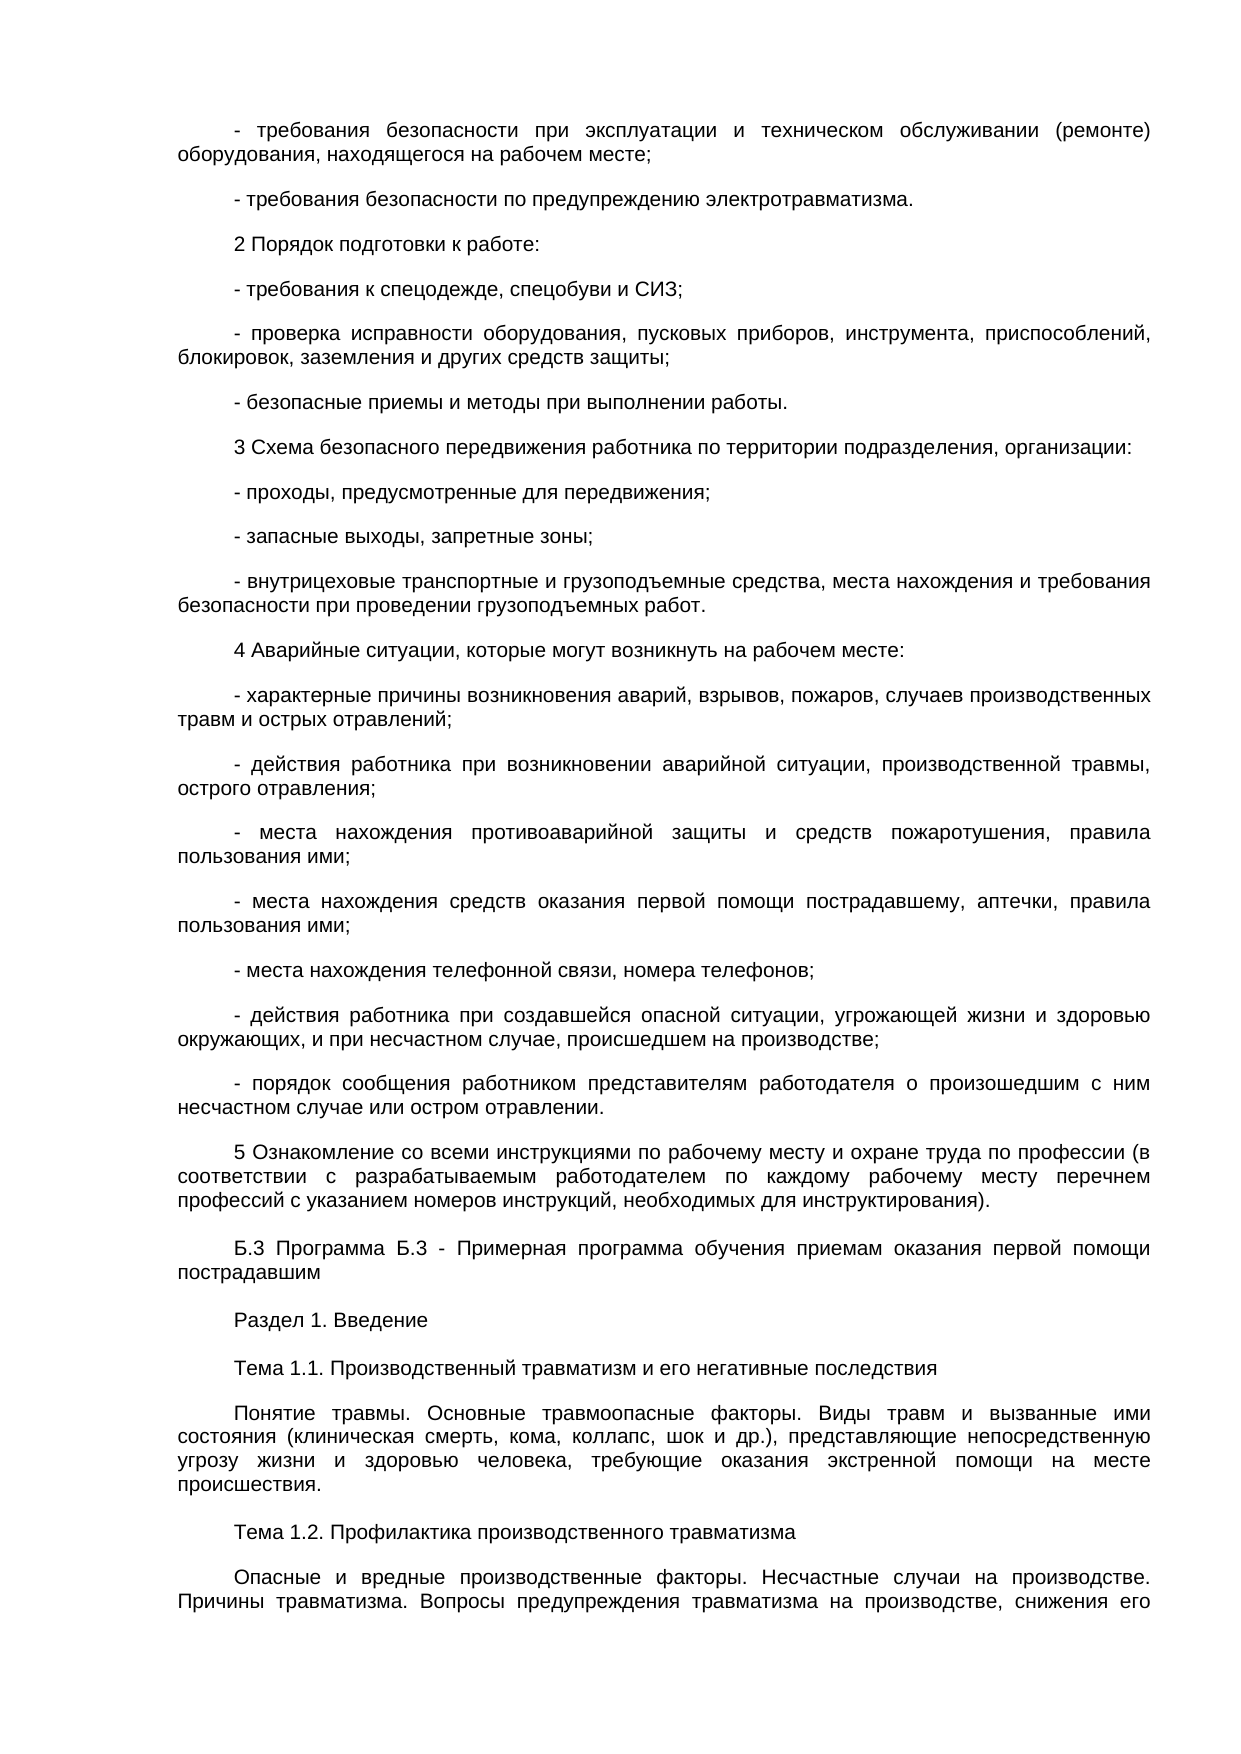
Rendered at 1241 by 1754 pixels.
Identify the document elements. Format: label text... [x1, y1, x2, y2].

text - требования безопасности при эксплуатации и техническом обслуживании (ремонте) оборудования, находящегося на рабочем месте; [177, 118, 1152, 166]
text 5 Ознакомление со всеми инструкциями по рабочему месту и охране труда по профессии (в соответствии с разрабатываемым работодателем по каждому рабочему месту перечнем профессий с указанием номеров инструкций, необходимых для инструктирования). [177, 1140, 1152, 1212]
text - характерные причины возникновения аварий, взрывов, пожаров, случаев производственных травм и острых отравлений; [177, 683, 1152, 731]
text - требования к спецодежде, спецобуви и СИЗ; [177, 276, 1152, 300]
text - безопасные приемы и методы при выполнении работы. [177, 390, 1152, 414]
text - места нахождения средств оказания первой помощи пострадавшему, аптечки, правила пользования ими; [177, 889, 1152, 937]
text - действия работника при создавшейся опасной ситуации, угрожающей жизни и здоровью окружающих, и при несчастном случае, происшедшем на производстве; [177, 1002, 1152, 1050]
text - внутрицеховые транспортные и грузоподъемные средства, места нахождения и требования безопасности при проведении грузоподъемных работ. [177, 569, 1152, 617]
text - требования безопасности по предупреждению электротравматизма. [177, 187, 1152, 211]
text Б.3 Программа Б.3 - Примерная программа обучения приемам оказания первой помощи пострадавшим [177, 1236, 1152, 1284]
text 2 Порядок подготовки к работе: [177, 232, 1152, 256]
text - действия работника при возникновении аварийной ситуации, производственной травмы, острого отравления; [177, 751, 1152, 799]
text Тема 1.1. Производственный травматизм и его негативные последствия [177, 1356, 1152, 1379]
text - места нахождения противоаварийной защиты и средств пожаротушения, правила пользования ими; [177, 820, 1152, 868]
text Понятие травмы. Основные травмоопасные факторы. Виды травм и вызванные ими состояния (клиническая смерть, кома, коллапс, шок и др.), представляющие непосредственную угрозу жизни и здоровью человека, требующие оказания экстренной помощи на месте происшествия. [177, 1400, 1152, 1496]
text - проверка исправности оборудования, пусковых приборов, инструмента, приспособлений, блокировок, заземления и других средств защиты; [177, 321, 1152, 369]
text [177, 1565, 1152, 1613]
text Тема 1.2. Профилактика производственного травматизма [177, 1520, 1152, 1544]
text - места нахождения телефонной связи, номера телефонов; [177, 958, 1152, 982]
text - порядок сообщения работником представителям работодателя о произошедшим с ним несчастном случае или остром отравлении. [177, 1071, 1152, 1119]
text - проходы, предусмотренные для передвижения; [177, 479, 1152, 503]
text Раздел 1. Введение [177, 1308, 1152, 1332]
text 4 Аварийные ситуации, которые могут возникнуть на рабочем месте: [177, 638, 1152, 662]
text 3 Схема безопасного передвижения работника по территории подразделения, организации: [177, 435, 1152, 459]
text - запасные выходы, запретные зоны; [177, 524, 1152, 548]
